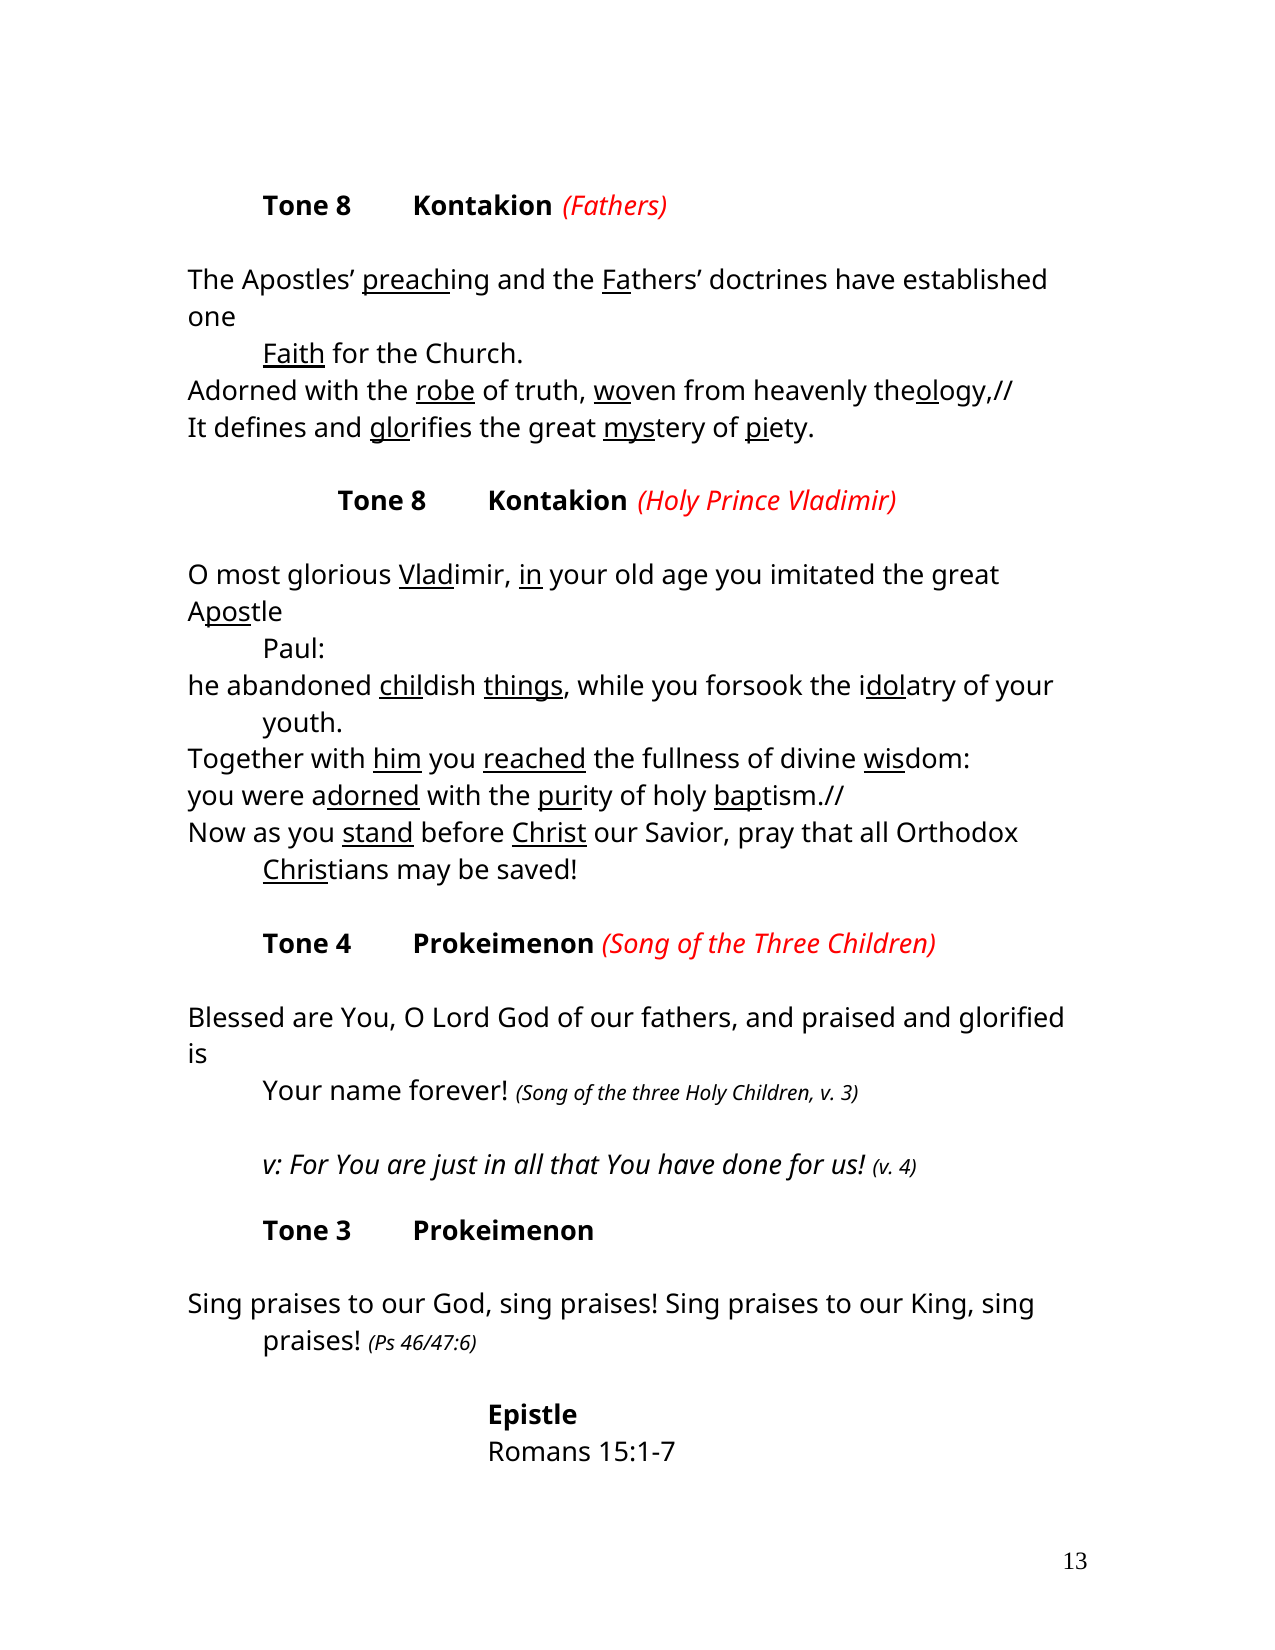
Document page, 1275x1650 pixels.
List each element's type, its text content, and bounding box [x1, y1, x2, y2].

text Now as you stand before Christ our Savior, pray that all Orthodox [187, 814, 1087, 851]
text Adorned with the robe of truth, woven from heavenly theology,// [187, 371, 1087, 408]
text Paul: [187, 629, 1087, 666]
text Epistle [412, 1395, 1087, 1432]
text Together with him you reached the fullness of divine wisdom: [187, 740, 1087, 777]
text Blessed are You, O Lord God of our fathers, and praised and glorified is [187, 998, 1087, 1072]
text Sing praises to our God, sing praises! Sing praises to our King, sing [187, 1285, 1087, 1322]
text Tone 4 Prokeimenon (Song of the Three Children) [187, 924, 1087, 961]
text youth. [187, 703, 1087, 740]
text he abandoned childish things, while you forsook the idolatry of your [187, 666, 1087, 703]
text Tone 8 Kontakion (Fathers) [187, 187, 1087, 224]
text Romans 15:1-7 [187, 1432, 1087, 1469]
text you were adorned with the purity of holy baptism.// [187, 777, 1087, 814]
text O most glorious Vladimir, in your old age you imitated the great Apostle [187, 556, 1087, 629]
text Christians may be saved! [187, 851, 1087, 887]
text v: For You are just in all that You have done for us! (v. 4) [262, 1146, 1087, 1182]
text Tone 8 Kontakion (Holy Prince Vladimir) [187, 482, 1087, 519]
text It defines and glorifies the great mystery of piety. [187, 408, 1087, 445]
text Tone 3 Prokeimenon [187, 1211, 1087, 1248]
text Your name forever! (Song of the three Holy Children, v. 3) [187, 1072, 1087, 1109]
text Faith for the Church. [187, 334, 1087, 371]
text praises! (Ps 46/47:6) [187, 1322, 1087, 1358]
text The Apostles’ preaching and the Fathers’ doctrines have established one [187, 261, 1087, 334]
